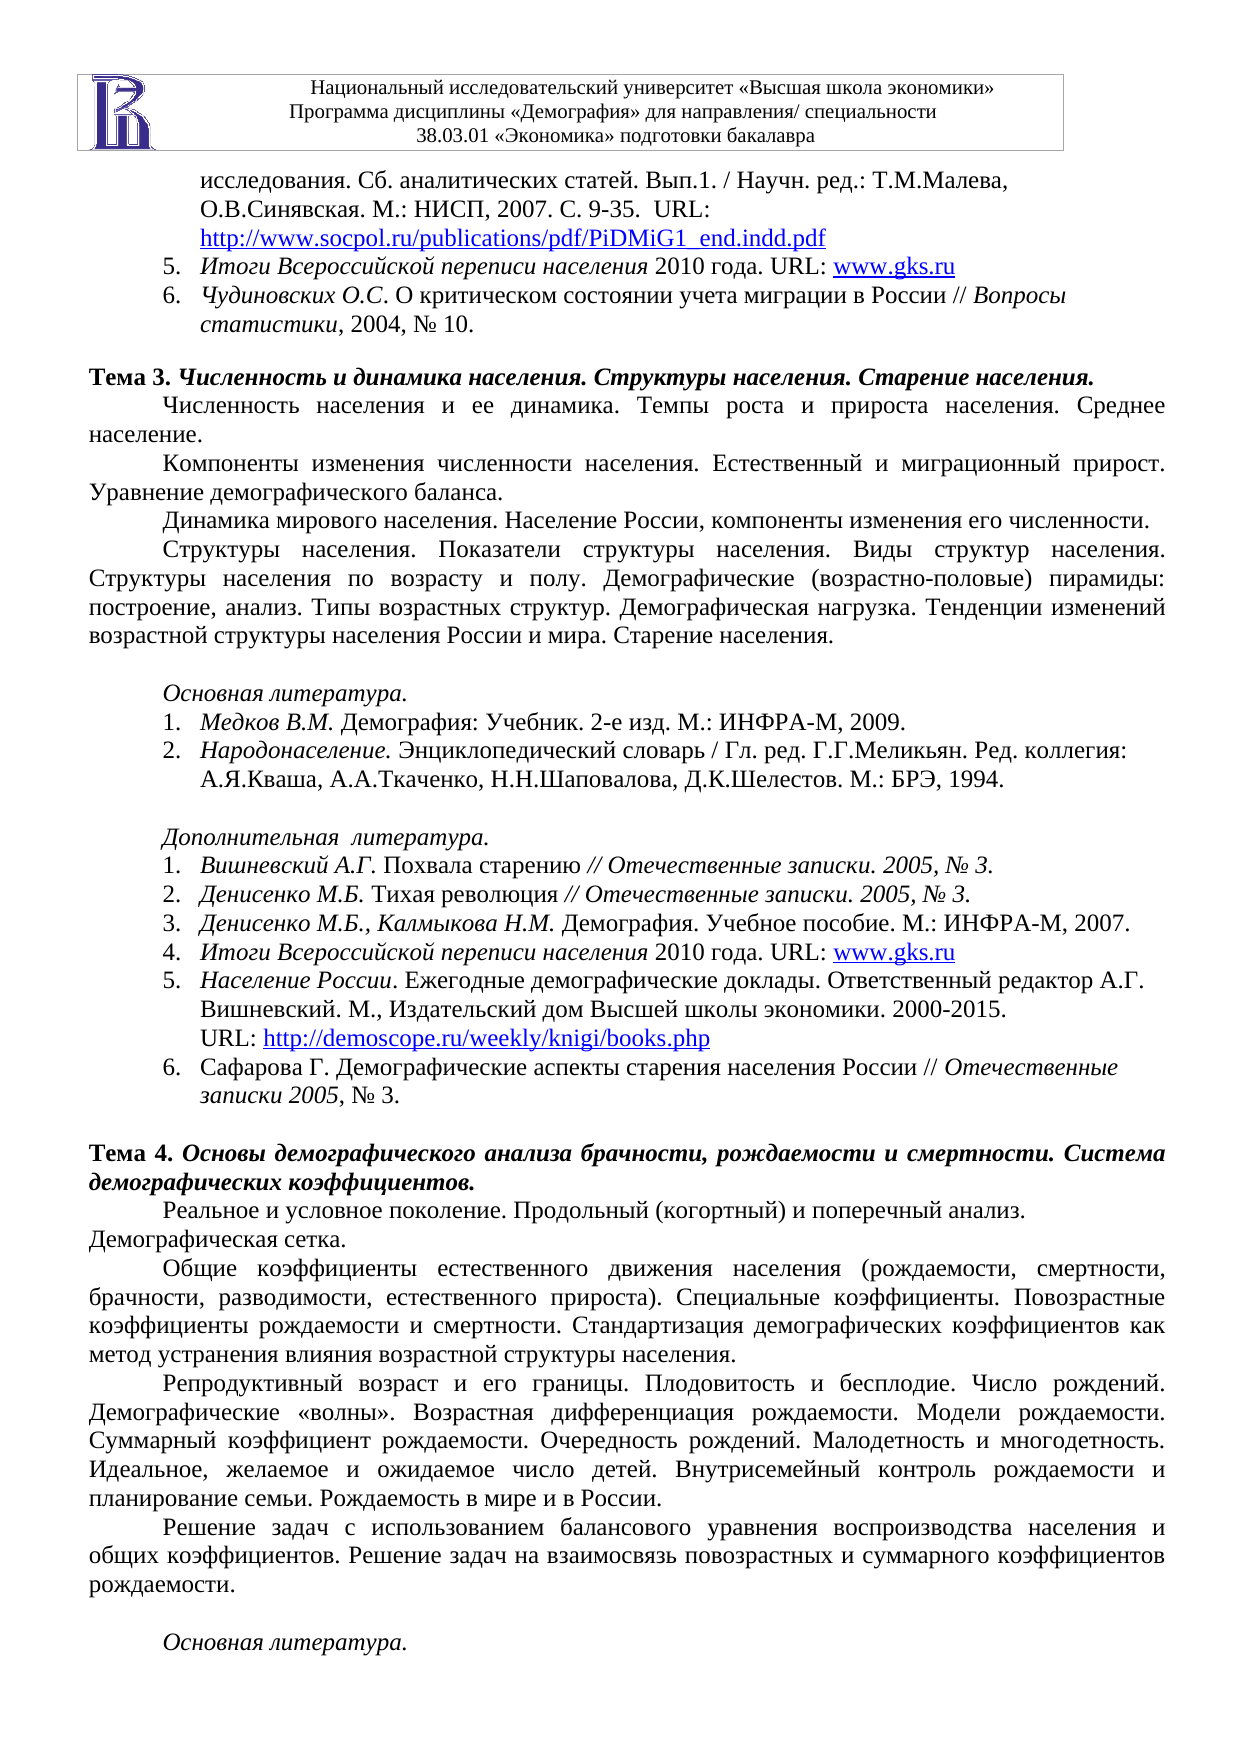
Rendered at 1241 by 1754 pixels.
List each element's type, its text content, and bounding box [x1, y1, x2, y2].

text Динамика мирового населения. Население России, компоненты изменения его численности. [88, 506, 1166, 534]
list Денисенко М.Б. Тихая революция // Отечественные записки. 2005, № 3. [162, 879, 1166, 908]
text Репродуктивный возраст и его границы. Плодовитость и бесплодие. Число рождений. Демографические «волны». Возрастная дифференциация рождаемости. Модели рождаемости. Суммарный коэффициент рождаемости. Очередность рождений. Малодетность и многодетность. Идеальное, желаемое и ожидаемое число детей. Внутрисемейный контроль рождаемости и планирование семьи. Рождаемость в мире и в России. [88, 1368, 1166, 1512]
text Тема 4. Основы демографического анализа брачности, рождаемости и смертности. Система демографических коэффициентов. [88, 1138, 1166, 1196]
text Структуры населения. Показатели структуры населения. Виды структур населения. Структуры населения по возрасту и полу. Демографические (возрастно-половые) пирамиды: построение, анализ. Типы возрастных структур. Демографическая нагрузка. Тенденции изменений возрастной структуры населения России и мира. Старение населения. [88, 534, 1166, 649]
text Общие коэффициенты естественного движения населения (рождаемости, смертности, брачности, разводимости, естественного прироста). Специальные коэффициенты. Повозрастные коэффициенты рождаемости и смертности. Стандартизация демографических коэффициентов как метод устранения влияния возрастной структуры населения. [88, 1253, 1166, 1368]
text Дополнительная литература. [88, 822, 1166, 851]
list URL: http://demoscope.ru/weekly/knigi/books.php [200, 1023, 1166, 1052]
list Население России. Ежегодные демографические доклады. Ответственный редактор А.Г. Вишневский. М., Издательский дом Высшей школы экономики. 2000-2015. [162, 966, 1166, 1023]
text Тема 3. Численность и динамика населения. Структуры населения. Старение населения. [88, 362, 1166, 391]
list Итоги Всероссийской переписи населения 2010 года. URL: www.gks.ru [162, 937, 1166, 966]
text Реальное и условное поколение. Продольный (когортный) и поперечный анализ. Демографическая сетка. [88, 1196, 1166, 1253]
text Решение задач с использованием балансового уравнения воспроизводства населения и общих коэффициентов. Решение задач на взаимосвязь повозрастных и суммарного коэффициентов рождаемости. [88, 1512, 1166, 1598]
text Численность населения и ее динамика. Темпы роста и прироста населения. Среднее население. [88, 391, 1166, 448]
list Народонаселение. Энциклопедический словарь / Гл. ред. Г.Г.Меликьян. Ред. коллегия: А.Я.Кваша, А.А.Ткаченко, Н.Н.Шаповалова, Д.К.Шелестов. М.: БРЭ, 1994. [162, 736, 1166, 793]
text Основная литература. [88, 678, 1166, 707]
list Вишневский А.Г. Похвала старению // Отечественные записки. 2005, № 3. [162, 851, 1166, 879]
text Основная литература. [88, 1627, 1166, 1656]
list Итоги Всероссийской переписи населения 2010 года. URL: www.gks.ru [162, 251, 1166, 280]
list Медков В.М. Демография: Учебник. 2-е изд. М.: ИНФРА-М, 2009. [162, 707, 1166, 736]
list Денисенко М.Б., Калмыкова Н.М. Демография. Учебное пособие. М.: ИНФРА-М, 2007. [162, 908, 1166, 937]
picture [88, 74, 157, 150]
list Чудиновских О.С. О критическом состоянии учета миграции в России // Вопросы статистики, 2004, № 10. [162, 280, 1166, 338]
text Компоненты изменения численности населения. Естественный и миграционный прирост. Уравнение демографического баланса. [88, 448, 1166, 506]
list Сафарова Г. Демографические аспекты старения населения России // Отечественные записки 2005, № 3. [162, 1052, 1166, 1109]
